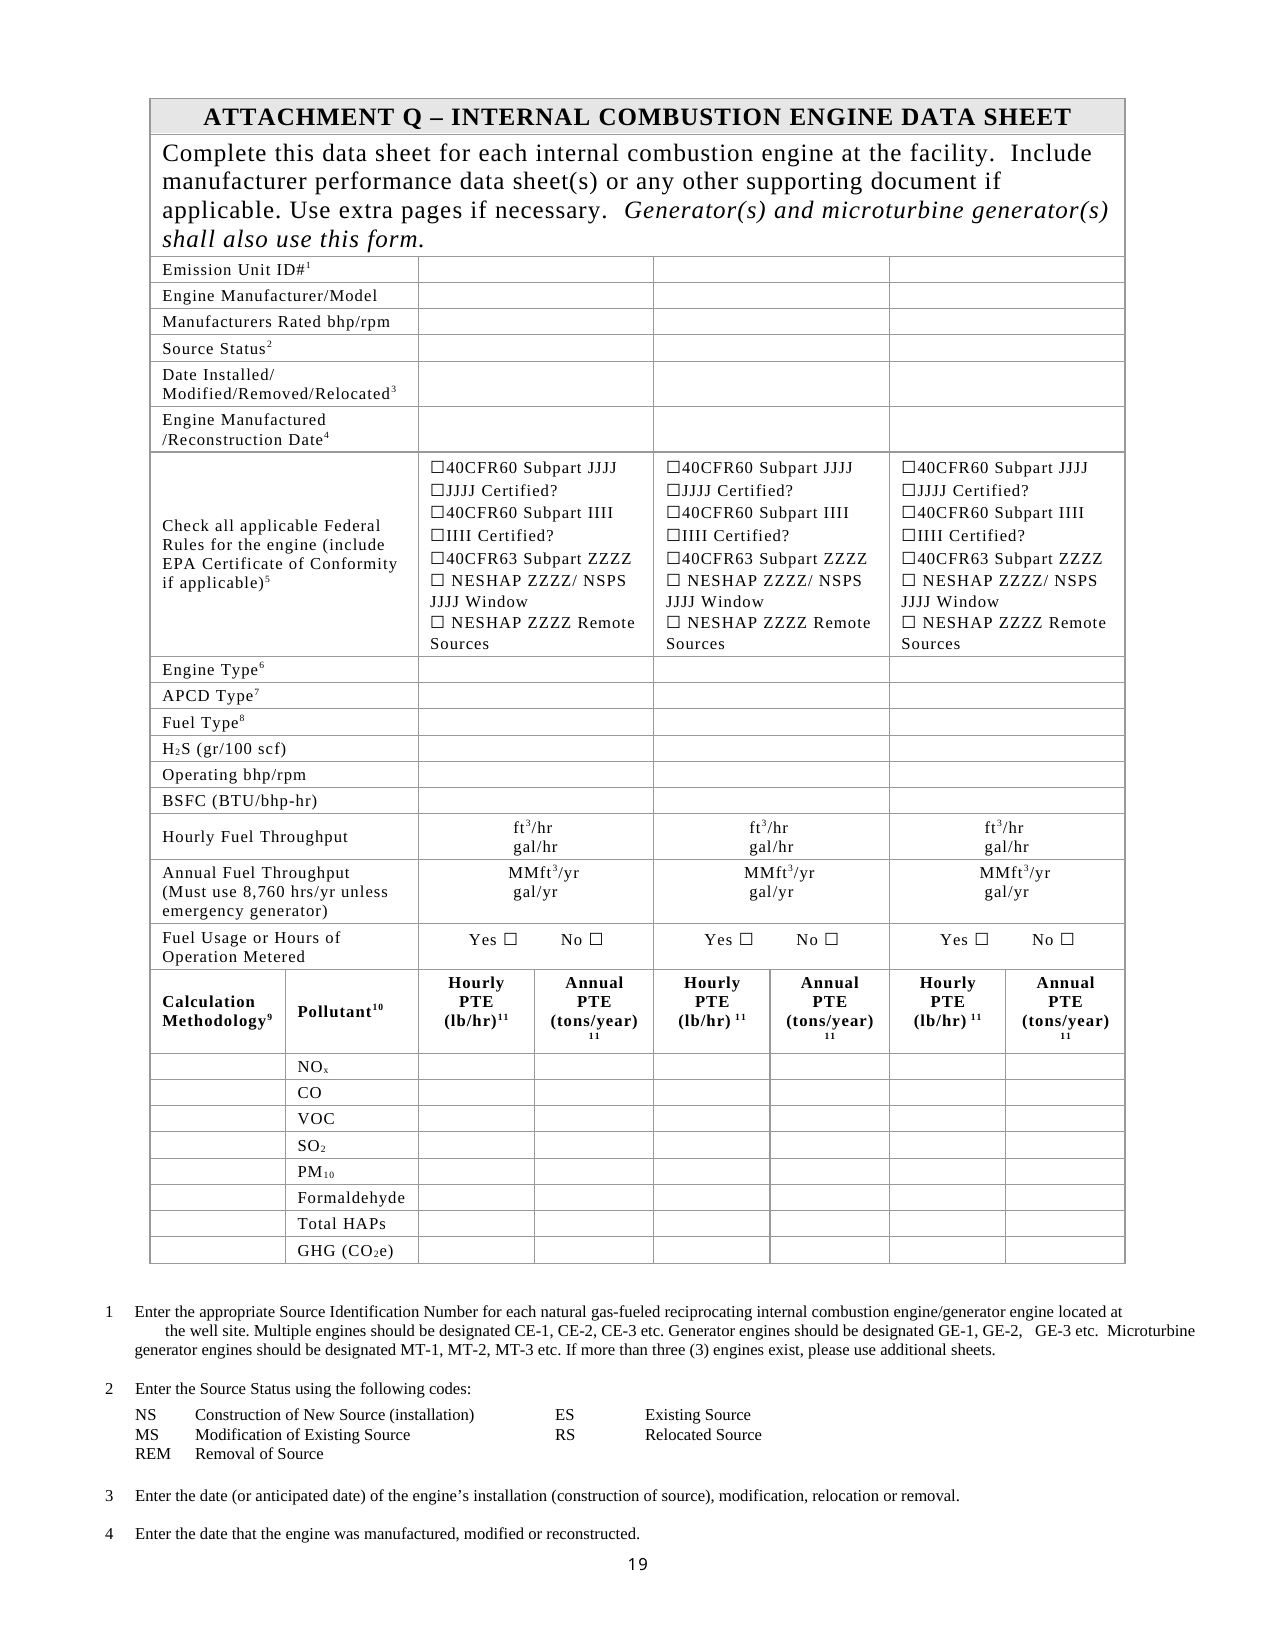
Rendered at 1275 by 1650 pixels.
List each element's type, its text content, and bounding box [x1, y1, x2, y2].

table_cell [419, 709, 653, 734]
table_cell Hourly PTE (lb/hr)11 [419, 970, 534, 1052]
table_cell [1006, 1132, 1124, 1157]
table_cell [654, 788, 889, 813]
table_cell [419, 788, 653, 813]
text 4 Enter the date that the engine was manufactured, modified or reconstructed. [75, 1524, 1200, 1543]
table_cell [1006, 1106, 1124, 1131]
table_cell [419, 362, 653, 406]
table_cell [890, 1132, 1005, 1157]
table_cell [654, 1080, 769, 1105]
table_cell [151, 1159, 285, 1184]
table_cell Calculation Methodology9 [151, 970, 285, 1052]
table_cell [151, 1237, 285, 1262]
table_cell [1006, 1054, 1124, 1079]
table_cell [771, 1054, 889, 1079]
table_cell Pollutant10 [286, 970, 418, 1052]
table_cell [890, 1237, 1005, 1262]
table_cell [419, 1106, 534, 1131]
table_cell APCD Type7 [151, 683, 418, 708]
text 2 Enter the Source Status using the following codes: [75, 1378, 1200, 1398]
table_cell [419, 1080, 534, 1105]
table_cell 40CFR60 Subpart JJJJ JJJJ Certified? 40CFR60 Subpart IIII IIII Certified? 40CFR63 Subpart ZZZZ NESHAP ZZZZ/ NSPS JJJJ Window NESHAP ZZZZ Remote Sources [654, 453, 889, 656]
table_cell [535, 1211, 653, 1236]
table_cell [419, 283, 653, 308]
table_cell [419, 762, 653, 787]
table_cell [890, 762, 1124, 787]
table_cell [151, 1080, 285, 1105]
table_cell [654, 335, 889, 361]
table_cell [535, 1185, 653, 1210]
table_cell [419, 1159, 534, 1184]
table_cell [771, 1106, 889, 1131]
table_cell [890, 257, 1124, 282]
table_cell [419, 1237, 534, 1262]
table_cell MMft3/yr gal/yr [890, 860, 1124, 923]
table_cell Hourly Fuel Throughput [151, 814, 418, 859]
table_cell [151, 1106, 285, 1131]
table_cell [890, 1159, 1005, 1184]
table_cell [771, 1185, 889, 1210]
table_cell Fuel Type8 [151, 709, 418, 734]
text 1 Enter the appropriate Source Identification Number for each natural gas-fueled reciprocating internal combustion engine/generator engine located at the well site. Multiple engines should be designated CE-1, CE-2, CE-3 etc. Generator engines should be designated GE-1, GE-2, GE-3 etc. Microturbine generator engines should be designated MT-1, MT-2, MT-3 etc. If more than three (3) engines exist, please use additional sheets. [75, 1302, 1200, 1359]
table_cell [654, 709, 889, 734]
table_cell [151, 1132, 285, 1157]
table_cell [1006, 1080, 1124, 1105]
table_cell MMft3/yr gal/yr [419, 860, 653, 923]
table_cell [890, 283, 1124, 308]
table_cell GHG (CO2e) [286, 1237, 418, 1262]
table_cell Annual PTE (tons/year) 11 [771, 970, 889, 1052]
table_cell Source Status2 [151, 335, 418, 361]
table_cell [1006, 1237, 1124, 1262]
table_cell Date Installed/ Modified/Removed/Relocated3 [151, 362, 418, 406]
table_cell [419, 657, 653, 682]
table_cell Yes No [419, 924, 653, 969]
table_cell [771, 1237, 889, 1262]
table_cell [419, 335, 653, 361]
table_cell SO2 [286, 1132, 418, 1157]
table_cell PM10 [286, 1159, 418, 1184]
table_cell ft3/hr gal/hr [890, 814, 1124, 859]
table_cell Formaldehyde [286, 1185, 418, 1210]
table_cell [1006, 1211, 1124, 1236]
table_cell [654, 1185, 769, 1210]
table_cell Annual Fuel Throughput (Must use 8,760 hrs/yr unless emergency generator) [151, 860, 418, 923]
text MS Modification of Existing Source RS Relocated Source [75, 1424, 1200, 1443]
table_cell [771, 1080, 889, 1105]
table_cell [890, 1106, 1005, 1131]
text NS Construction of New Source (installation) ES Existing Source [75, 1405, 1200, 1424]
table_cell [890, 709, 1124, 734]
table_cell [419, 736, 653, 761]
table_cell [151, 1054, 285, 1079]
table_cell [654, 1132, 769, 1157]
table_cell [890, 788, 1124, 813]
table_cell Operating bhp/rpm [151, 762, 418, 787]
table_cell Annual PTE (tons/year) 11 [1006, 970, 1124, 1052]
table_cell [419, 1185, 534, 1210]
table_cell ft3/hr gal/hr [654, 814, 889, 859]
table_cell Manufacturers Rated bhp/rpm [151, 309, 418, 334]
table_cell Hourly PTE (lb/hr) 11 [890, 970, 1005, 1052]
table_cell MMft3/yr gal/yr [654, 860, 889, 923]
table_cell Complete this data sheet for each internal combustion engine at the facility. Include manufacturer performance data sheet(s) or any other supporting document if applicable. Use extra pages if necessary. Generator(s) and microturbine generator(s) shall also use this form. [151, 135, 1124, 256]
table_cell [654, 762, 889, 787]
table_cell [654, 1106, 769, 1131]
table_cell Emission Unit ID#1 [151, 257, 418, 282]
table_cell Engine Manufacturer/Model [151, 283, 418, 308]
table_cell [419, 683, 653, 708]
table_cell [654, 362, 889, 406]
table_cell [419, 1211, 534, 1236]
table_cell [419, 257, 653, 282]
table_cell VOC [286, 1106, 418, 1131]
table_cell [890, 1185, 1005, 1210]
table_header ATTACHMENT Q – internal combustion engine data sheet [151, 99, 1124, 133]
table_cell Yes No [890, 924, 1124, 969]
text REM Removal of Source [75, 1443, 1200, 1463]
table_cell [771, 1211, 889, 1236]
table_cell [535, 1106, 653, 1131]
table_cell [890, 683, 1124, 708]
table_cell [771, 1132, 889, 1157]
table_cell Engine Manufactured /Reconstruction Date4 [151, 407, 418, 451]
table_cell Annual PTE (tons/year) 11 [535, 970, 653, 1052]
table_cell ft3/hr gal/hr [419, 814, 653, 859]
table_cell Fuel Usage or Hours of Operation Metered [151, 924, 418, 969]
table_cell [419, 1132, 534, 1157]
table_cell [890, 1080, 1005, 1105]
table_cell [654, 257, 889, 282]
table_cell [419, 407, 653, 451]
table_cell [535, 1054, 653, 1079]
table_cell NOx [286, 1054, 418, 1079]
table_cell [419, 1054, 534, 1079]
table_cell Yes No [654, 924, 889, 969]
table_cell [654, 1237, 769, 1262]
table_cell [890, 407, 1124, 451]
table_cell 40CFR60 Subpart JJJJ JJJJ Certified? 40CFR60 Subpart IIII IIII Certified? 40CFR63 Subpart ZZZZ NESHAP ZZZZ/ NSPS JJJJ Window NESHAP ZZZZ Remote Sources [419, 453, 653, 656]
table_cell [654, 283, 889, 308]
table_cell [654, 309, 889, 334]
table_cell Check all applicable Federal Rules for the engine (include EPA Certificate of Conformity if applicable)5 [151, 453, 418, 656]
table_cell [654, 1159, 769, 1184]
table_cell [151, 1185, 285, 1210]
table_cell [771, 1159, 889, 1184]
table_cell [654, 407, 889, 451]
table_cell H2S (gr/100 scf) [151, 736, 418, 761]
table_cell [1006, 1159, 1124, 1184]
table_cell [890, 362, 1124, 406]
table_cell [654, 736, 889, 761]
table_cell [890, 1211, 1005, 1236]
table_cell [151, 1211, 285, 1236]
table_cell CO [286, 1080, 418, 1105]
table_cell [654, 1211, 769, 1236]
table_cell 40CFR60 Subpart JJJJ JJJJ Certified? 40CFR60 Subpart IIII IIII Certified? 40CFR63 Subpart ZZZZ NESHAP ZZZZ/ NSPS JJJJ Window NESHAP ZZZZ Remote Sources [890, 453, 1124, 656]
text 3 Enter the date (or anticipated date) of the engine’s installation (construction of source), modification, relocation or removal. [75, 1485, 1200, 1504]
table_cell [535, 1159, 653, 1184]
table_cell [890, 657, 1124, 682]
table_cell [890, 1054, 1005, 1079]
table_cell Total HAPs [286, 1211, 418, 1236]
table_cell [890, 335, 1124, 361]
table_cell Hourly PTE (lb/hr) 11 [654, 970, 769, 1052]
table_cell [535, 1132, 653, 1157]
table_cell [890, 736, 1124, 761]
table_cell [654, 683, 889, 708]
table_cell [535, 1080, 653, 1105]
table_cell [1006, 1185, 1124, 1210]
table_cell BSFC (BTU/bhp-hr) [151, 788, 418, 813]
table_cell [654, 657, 889, 682]
table_cell Engine Type6 [151, 657, 418, 682]
table_cell [890, 309, 1124, 334]
table_cell [654, 1054, 769, 1079]
table_cell [535, 1237, 653, 1262]
table_cell [419, 309, 653, 334]
